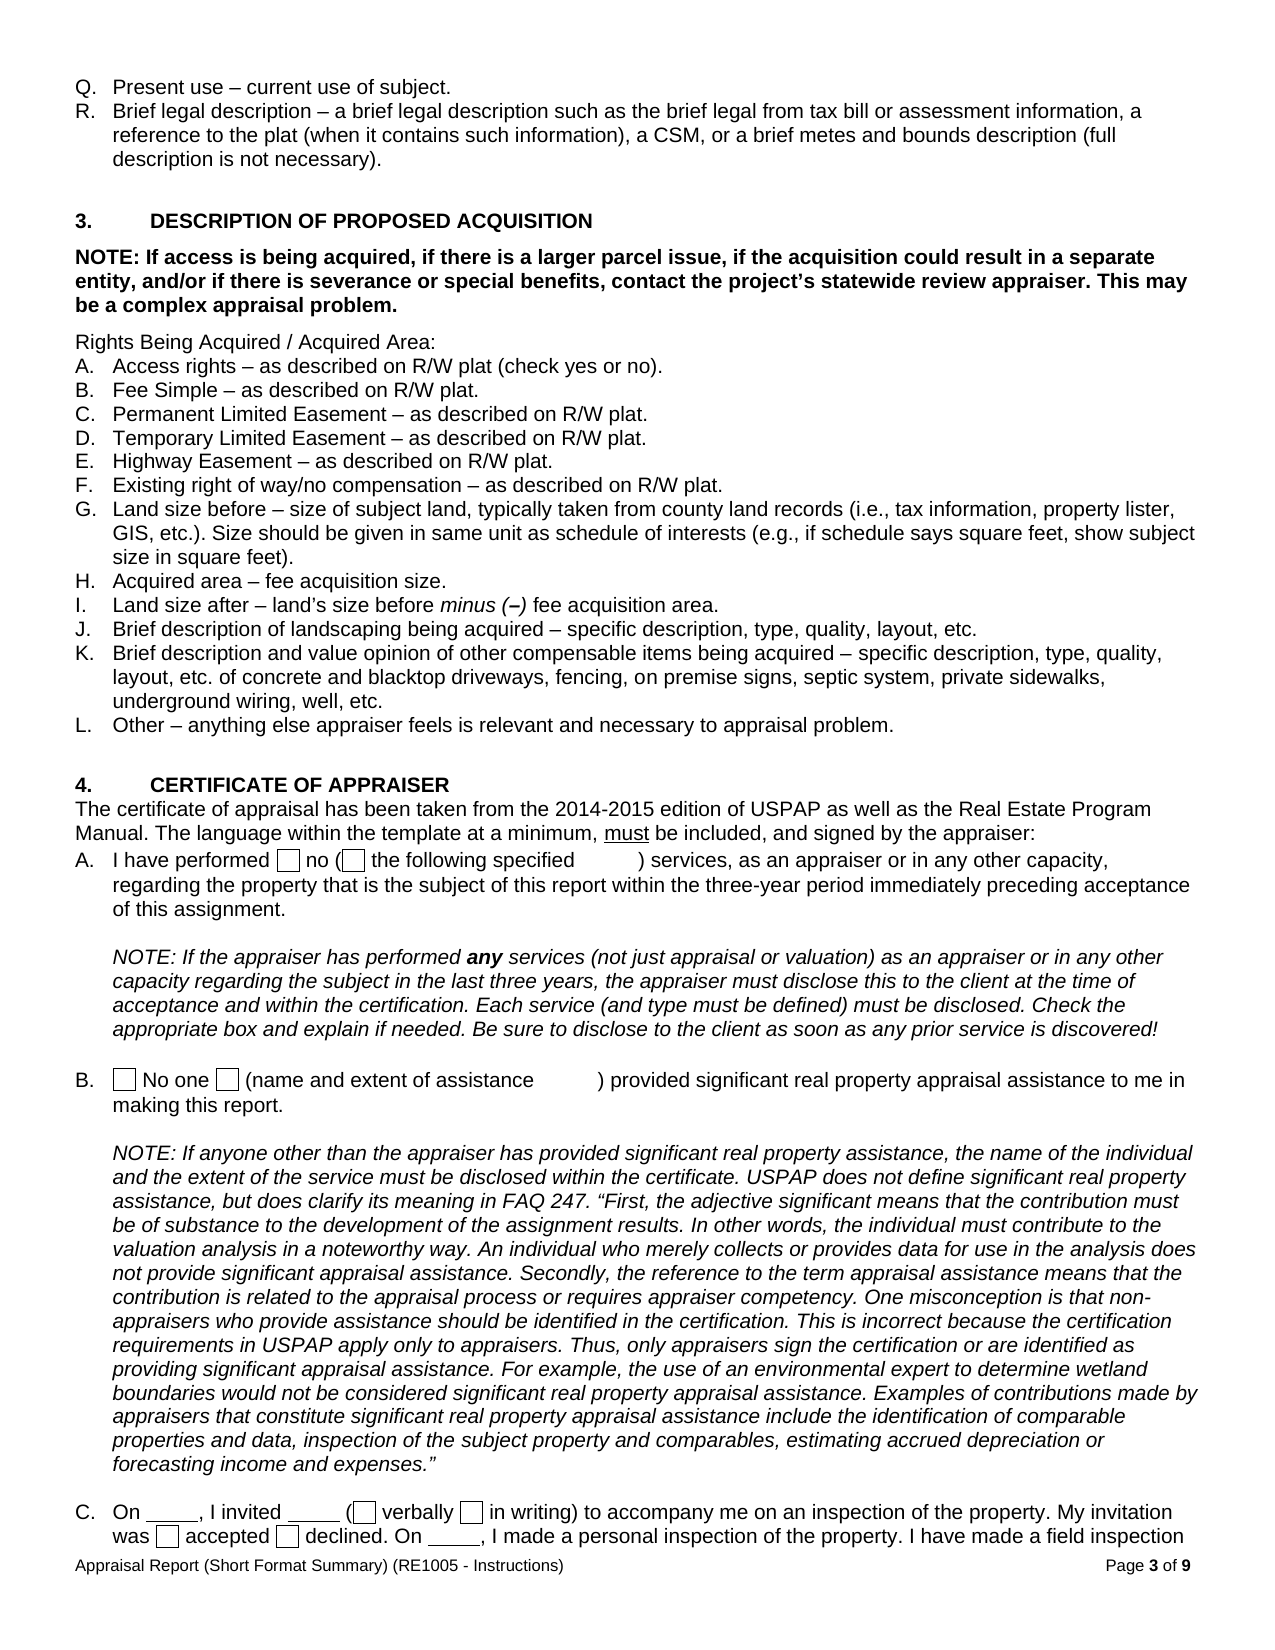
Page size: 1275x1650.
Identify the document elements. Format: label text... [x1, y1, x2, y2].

list Temporary Limited Easement – as described on R/W plat. [75, 425, 1200, 449]
text The certificate of appraisal has been taken from the 2014-2015 edition of USPAP as well as the Real Estate Program Manual. The language within the template at a minimum, must be included, and signed by the appraiser: [75, 797, 1200, 845]
list Highway Easement – as described on R/W plat. [75, 449, 1200, 473]
list NOTE: If the appraiser has performed any services (not just appraisal or valuation) as an appraiser or in any other capacity regarding the subject in the last three years, the appraiser must disclose this to the client at the time of acceptance and within the certification. Each service (and type must be defined) must be disclosed. Check the appropriate box and explain if needed. Be sure to disclose to the client as soon as any prior service is discovered! [112, 945, 1200, 1041]
list Land size before – size of subject land, typically taken from county land records (i.e., tax information, property lister, GIS, etc.). Size should be given in same unit as schedule of interests (e.g., if schedule says square feet, show subject size in square feet). [75, 497, 1200, 569]
list Land size after – land’s size before minus (–) fee acquisition area. [75, 593, 1200, 617]
list Permanent Limited Easement – as described on R/W plat. [75, 401, 1200, 425]
list Existing right of way/no compensation – as described on R/W plat. [75, 473, 1200, 497]
list Acquired area – fee acquisition size. [75, 569, 1200, 593]
list Brief description and value opinion of other compensable items being acquired – specific description, type, quality, layout, etc. of concrete and blacktop driveways, fencing, on premise signs, septic system, private sidewalks, underground wiring, well, etc. [75, 641, 1200, 713]
list Brief legal description – a brief legal description such as the brief legal from tax bill or assessment information, a reference to the plat (when it contains such information), a CSM, or a brief metes and bounds description (full description is not necessary). [75, 99, 1200, 171]
text 3. DESCRIPTION OF PROPOSED ACQUISITION [75, 209, 1200, 233]
list No one (name and extent of assistance ) provided significant real property appraisal assistance to me in making this report. [75, 1065, 1200, 1117]
list NOTE: If anyone other than the appraiser has provided significant real property assistance, the name of the individual and the extent of the service must be disclosed within the certificate. USPAP does not define significant real property assistance, but does clarify its meaning in FAQ 247. “First, the adjective significant means that the contribution must be of substance to the development of the assignment results. In other words, the individual must contribute to the valuation analysis in a noteworthy way. An individual who merely collects or provides data for use in the analysis does not provide significant appraisal assistance. Secondly, the reference to the term appraisal assistance means that the contribution is related to the appraisal process or requires appraiser competency. One misconception is that non-appraisers who provide assistance should be identified in the certification. This is incorrect because the certification requirements in USPAP apply only to appraisers. Thus, only appraisers sign the certification or are identified as providing significant appraisal assistance. For example, the use of an environmental expert to determine wetland boundaries would not be considered significant real property appraisal assistance. Examples of contributions made by appraisers that constitute significant real property appraisal assistance include the identification of comparable properties and data, inspection of the subject property and comparables, estimating accrued depreciation or forecasting income and expenses.” [112, 1141, 1200, 1476]
list I have performed no ( the following specified ) services, as an appraiser or in any other capacity, regarding the property that is the subject of this report within the three-year period immediately preceding acceptance of this assignment. [75, 845, 1200, 921]
text 4. CERTIFICATE OF APPRAISER [75, 773, 1200, 797]
list Other – anything else appraiser feels is relevant and necessary to appraisal problem. [75, 713, 1200, 737]
list Access rights – as described on R/W plat (check yes or no). [75, 353, 1200, 377]
list Fee Simple – as described on R/W plat. [75, 377, 1200, 401]
text Rights Being Acquired / Acquired Area: [75, 329, 1200, 353]
text NOTE: If access is being acquired, if there is a larger parcel issue, if the acquisition could result in a separate entity, and/or if there is severance or special benefits, contact the project’s statewide review appraiser. This may be a complex appraisal problem. [75, 245, 1200, 317]
list Brief description of landscaping being acquired – specific description, type, quality, layout, etc. [75, 617, 1200, 641]
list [75, 1500, 1200, 1548]
list Present use – current use of subject. [75, 75, 1200, 99]
